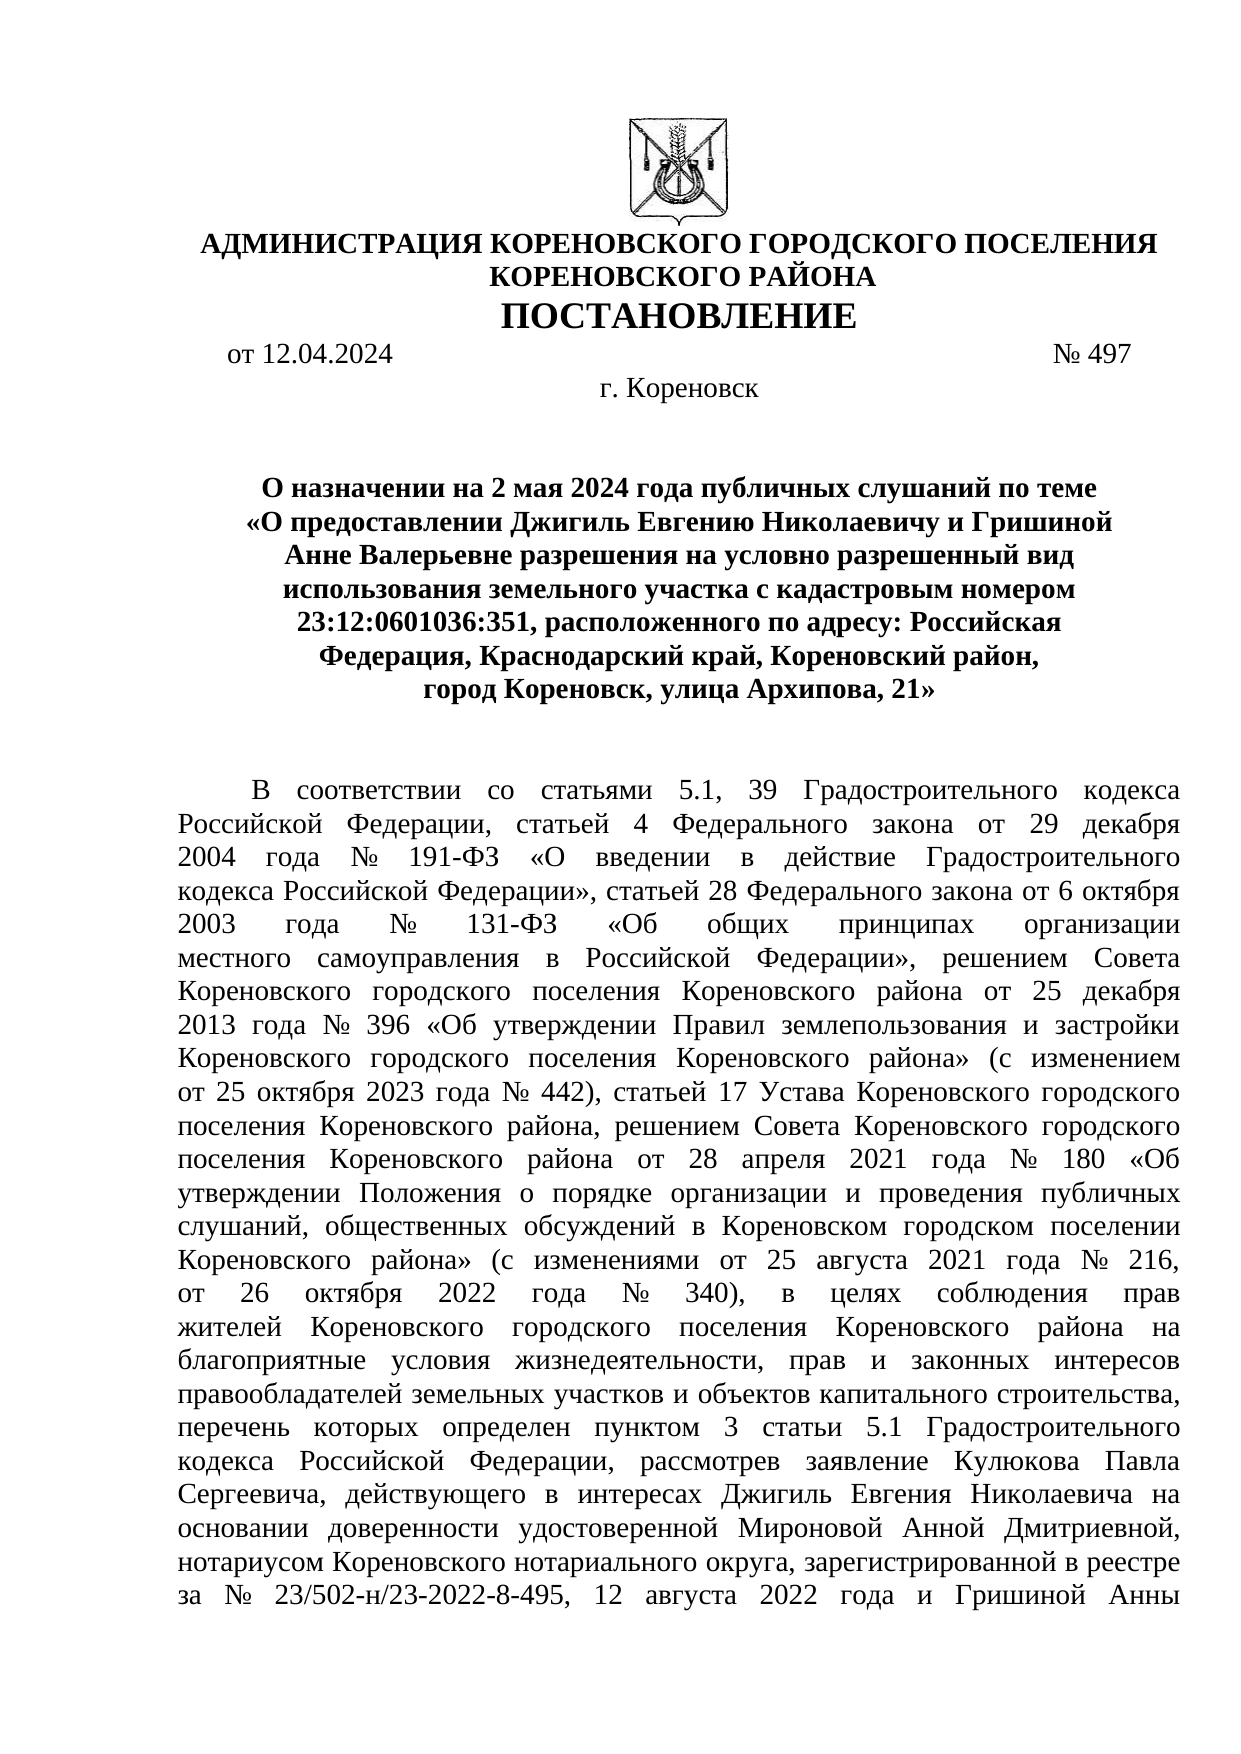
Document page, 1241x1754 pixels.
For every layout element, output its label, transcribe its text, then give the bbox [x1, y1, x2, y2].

text использования земельного участка с кадастровым номером 23:12:0601036:351, расположенного по адресу: Российская [177, 571, 1181, 638]
text Анне Валерьевне разрешения на условно разрешенный вид [177, 537, 1181, 571]
text ПОСТАНОВЛЕНИЕ [177, 293, 1181, 336]
text О назначении на 2 мая 2024 года публичных слушаний по теме [177, 470, 1181, 504]
picture [629, 118, 729, 226]
text г. Кореновск [177, 370, 1181, 403]
text Федерация, Краснодарский край, Кореновский район, [177, 638, 1181, 672]
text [177, 772, 1181, 1611]
text КОРЕНОВСКОГО РАЙОНА [177, 259, 1181, 293]
text от 12.04.2024 № 497 [177, 336, 1181, 370]
text «О предоставлении Джигиль Евгению Николаевичу и Гришиной [177, 504, 1181, 537]
text АДМИНИСТРАЦИЯ КОРЕНОВСКОГО ГОРОДСКОГО ПОСЕЛЕНИЯ [177, 226, 1181, 259]
text город Кореновск, улица Архипова, 21» [177, 672, 1181, 705]
